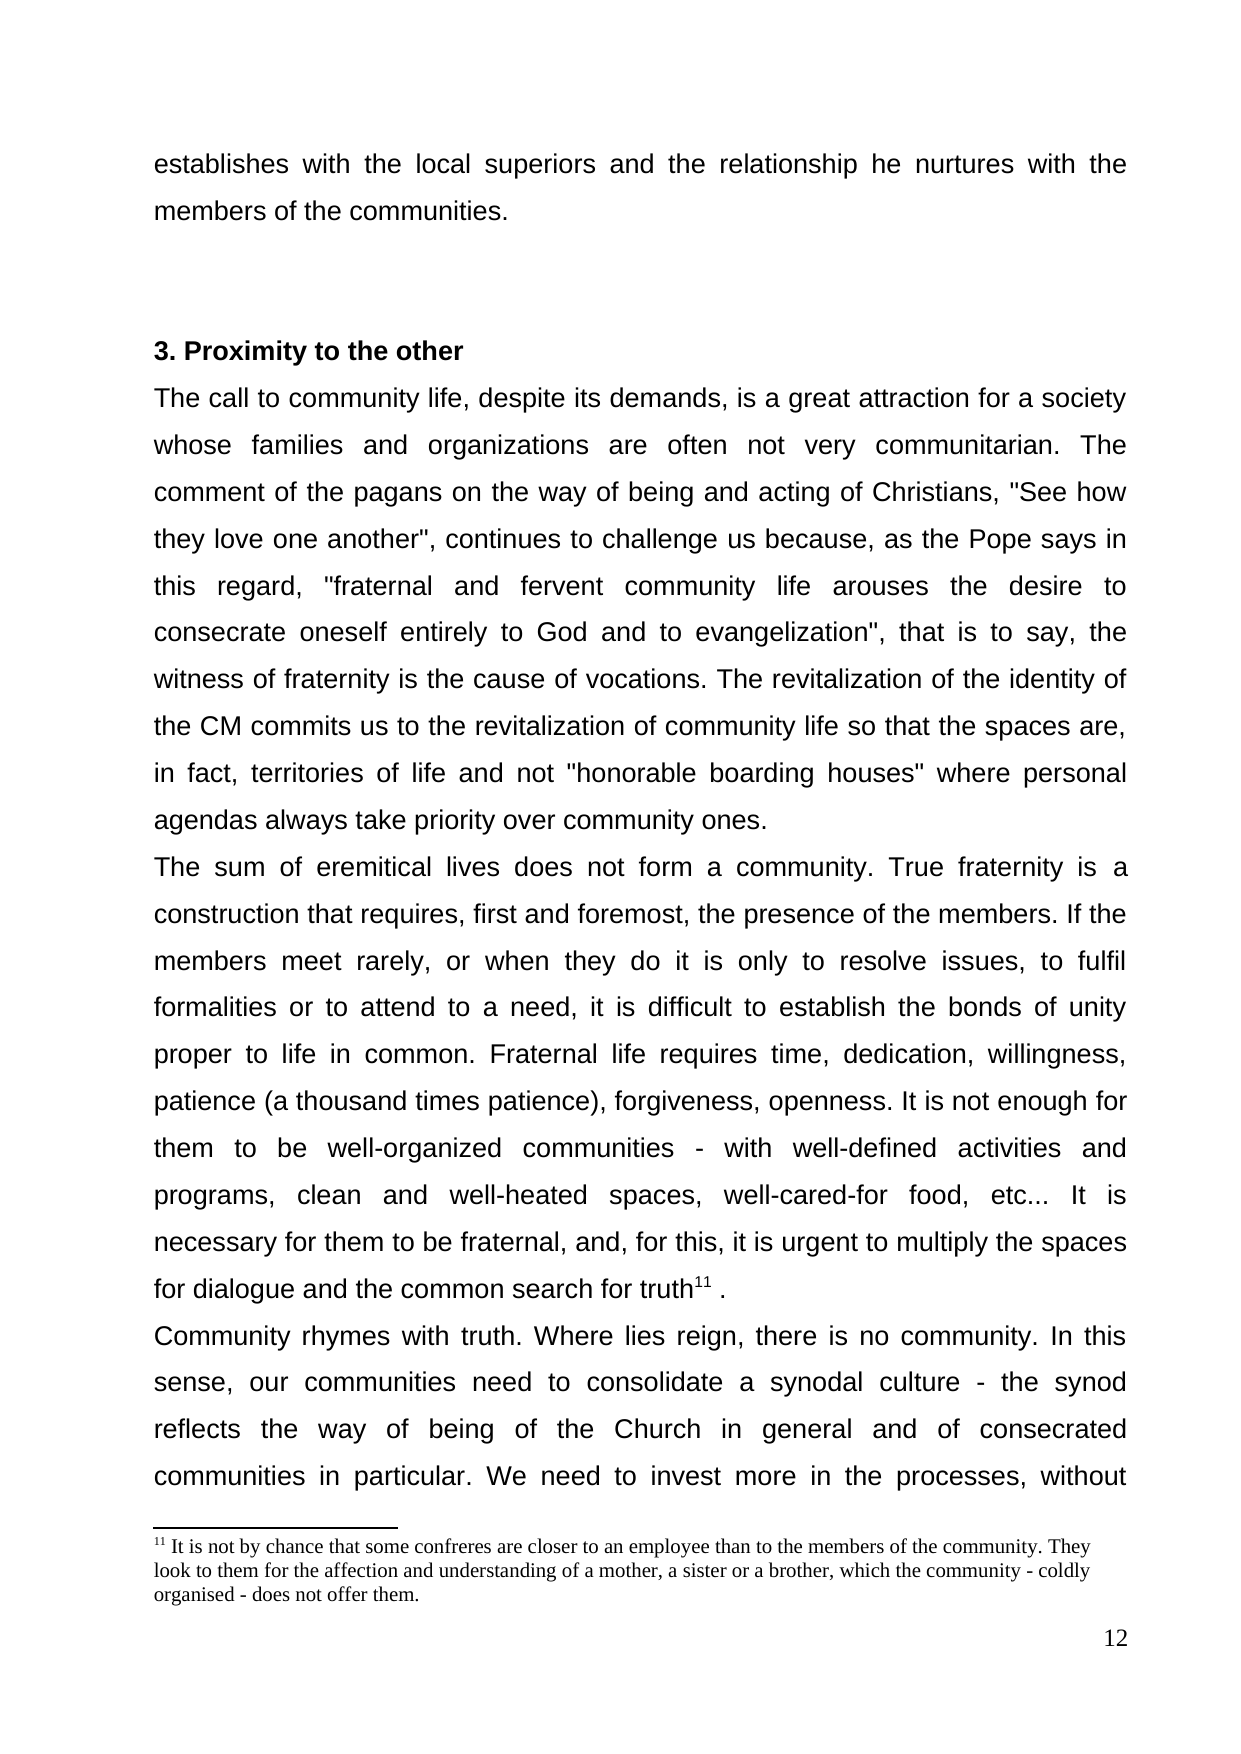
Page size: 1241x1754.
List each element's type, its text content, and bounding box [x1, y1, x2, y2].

text The call to community life, despite its demands, is a great attraction for a society whose families and organizations are often not very communitarian. The comment of the pagans on the way of being and acting of Christians, "See how they love one another", continues to challenge us because, as the Pope says in this regard, "fraternal and fervent community life arouses the desire to consecrate oneself entirely to God and to evangelization", that is to say, the witness of fraternity is the cause of vocations. The revitalization of the identity of the CM commits us to the revitalization of community life so that the spaces are, in fact, territories of life and not "honorable boarding houses" where personal agendas always take priority over community ones. [153, 382, 1128, 835]
text 3. Proximity to the other [153, 335, 1128, 366]
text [153, 148, 1128, 226]
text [153, 1319, 1128, 1491]
text The sum of eremitical lives does not form a community. True fraternity is a construction that requires, first and foremost, the presence of the members. If the members meet rarely, or when they do it is only to resolve issues, to fulfil formalities or to attend to a need, it is difficult to establish the bonds of unity proper to life in common. Fraternal life requires time, dedication, willingness, patience (a thousand times patience), forgiveness, openness. It is not enough for them to be well-organized communities - with well-defined activities and programs, clean and well-heated spaces, well-cared-for food, etc... It is necessary for them to be fraternal, and, for this, it is urgent to multiply the spaces for dialogue and the common search for truth . [153, 851, 1128, 1304]
